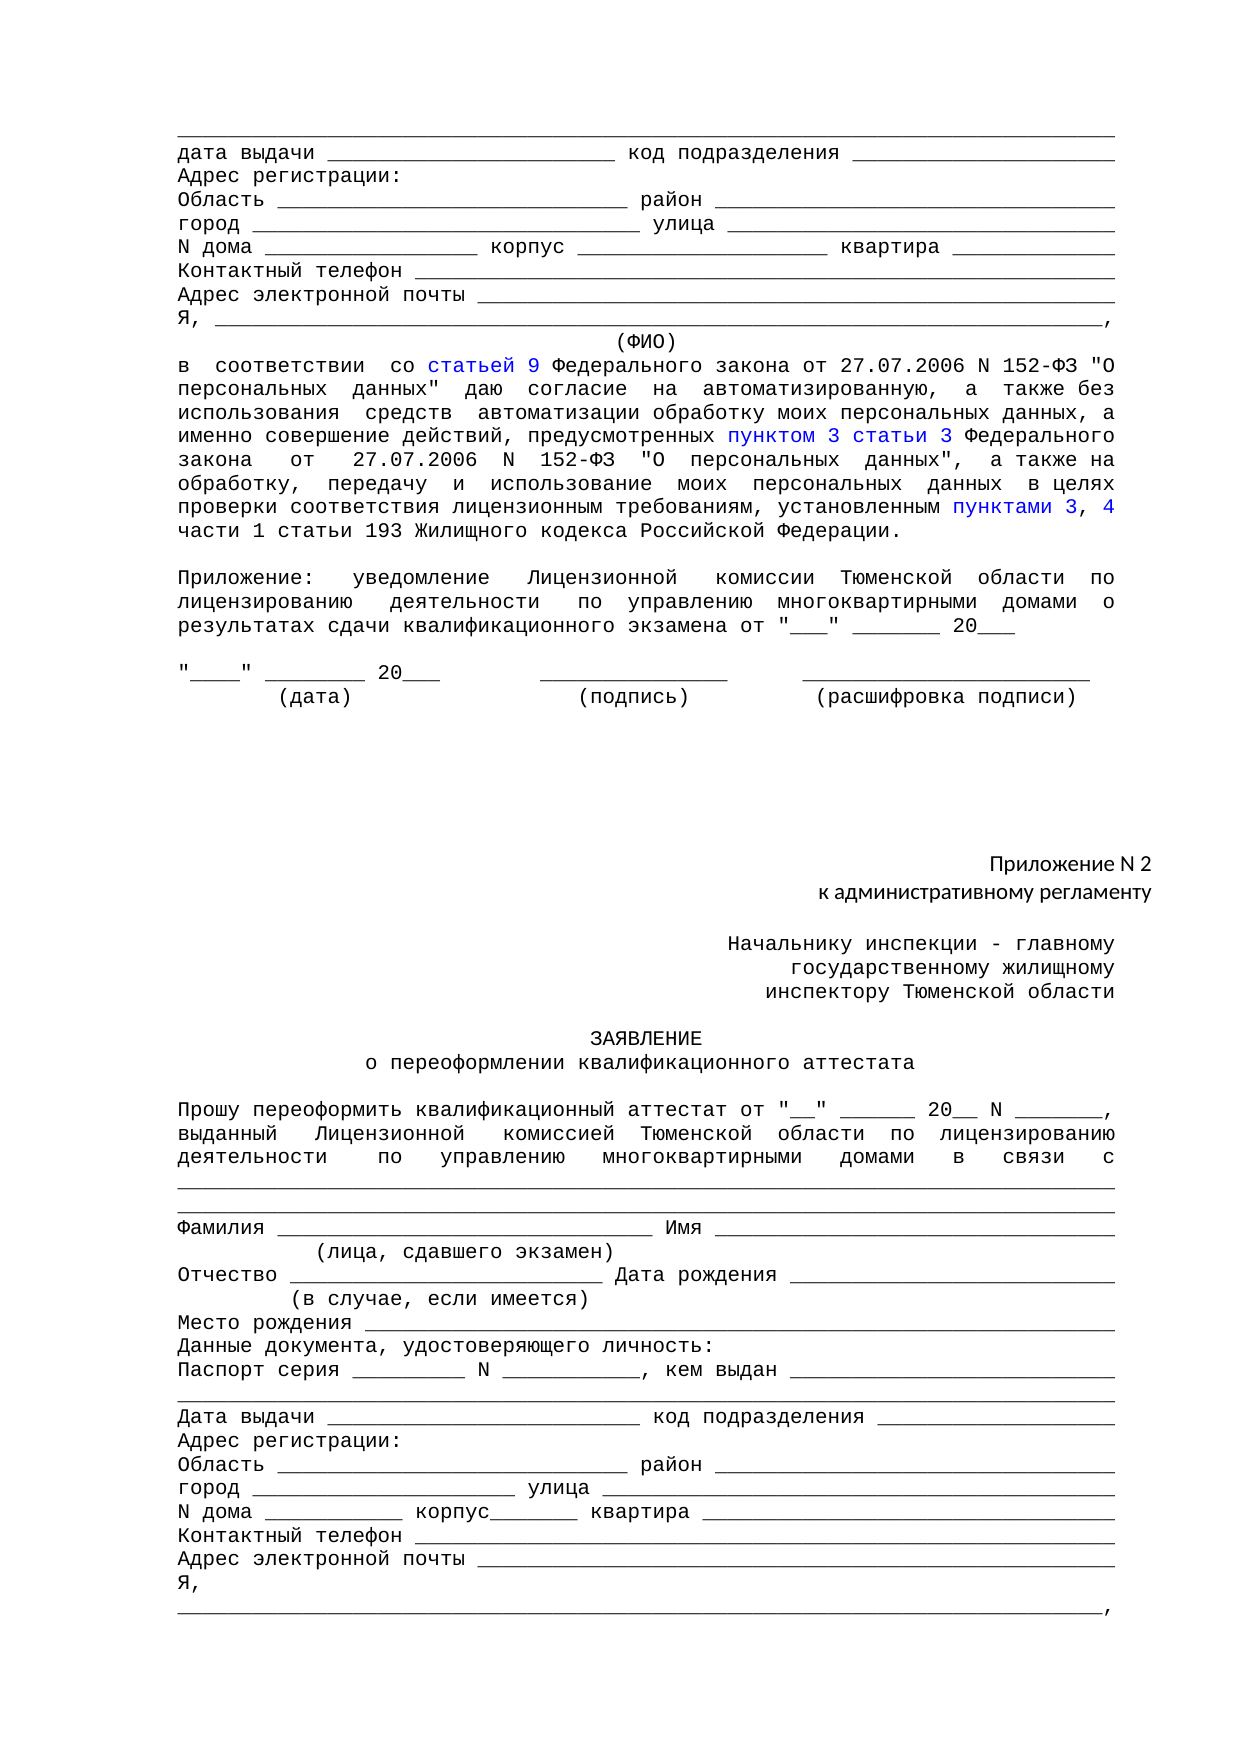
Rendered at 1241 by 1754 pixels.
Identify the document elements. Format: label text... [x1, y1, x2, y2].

text (в случае, если имеется) [177, 1288, 1152, 1312]
text Область ____________________________ район ________________________________ [177, 189, 1152, 213]
text выданный Лицензионной комиссией Тюменской области по лицензированию [177, 1123, 1152, 1146]
text государственному жилищному [177, 957, 1152, 981]
text именно совершение действий, предусмотренных пунктом 3 статьи 3 Федерального [177, 426, 1152, 449]
text дата выдачи _______________________ код подразделения _____________________ [177, 142, 1152, 165]
text Прошу переоформить квалификационный аттестат от "__" ______ 20__ N _______, [177, 1099, 1152, 1123]
text Отчество _________________________ Дата рождения __________________________ [177, 1264, 1152, 1288]
text к административному регламенту [177, 877, 1152, 905]
text Дата выдачи _________________________ код подразделения ___________________ [177, 1406, 1152, 1430]
text Начальнику инспекции - главному [177, 933, 1152, 957]
text Адрес электронной почты ___________________________________________________ [177, 284, 1152, 307]
text Адрес электронной почты ___________________________________________________ [177, 1548, 1152, 1572]
text закона от 27.07.2006 N 152-ФЗ "О персональных данных", а также на [177, 449, 1152, 473]
text ___________________________________________________________________________ [177, 118, 1152, 142]
text проверки соответствия лицензионным требованиям, установленным пунктами 3, 4 [177, 496, 1152, 520]
text (лица, сдавшего экзамен) [177, 1241, 1152, 1264]
text ___________________________________________________________________________ [177, 1383, 1152, 1406]
text лицензированию деятельности по управлению многоквартирными домами о [177, 591, 1152, 615]
text Данные документа, удостоверяющего личность: [177, 1335, 1152, 1359]
text ___________________________________________________________________________ [177, 1170, 1152, 1193]
text деятельности по управлению многоквартирными домами в связи с [177, 1146, 1152, 1170]
text обработку, передачу и использование моих персональных данных в целях [177, 473, 1152, 496]
text город _______________________________ улица _______________________________ [177, 213, 1152, 236]
text (дата) (подпись) (расшифровка подписи) [177, 686, 1152, 709]
text использования средств автоматизации обработку моих персональных данных, а [177, 402, 1152, 426]
text части 1 статьи 193 Жилищного кодекса Российской Федерации. [177, 520, 1152, 544]
text Адрес регистрации: [177, 1430, 1152, 1454]
text (ФИО) [177, 331, 1152, 354]
text "____" ________ 20___ _______________ _______________________ [177, 662, 1152, 686]
text о переоформлении квалификационного аттестата [177, 1052, 1152, 1075]
text персональных данных" даю согласие на автоматизированную, а также без [177, 378, 1152, 402]
text инспектору Тюменской области [177, 981, 1152, 1004]
text Место рождения ____________________________________________________________ [177, 1312, 1152, 1335]
text Приложение: уведомление Лицензионной комиссии Тюменской области по [177, 567, 1152, 591]
text Я, [177, 1572, 1152, 1596]
text ЗАЯВЛЕНИЕ [177, 1028, 1152, 1052]
text Область ____________________________ район ________________________________ [177, 1454, 1152, 1477]
text Контактный телефон ________________________________________________________ [177, 1524, 1152, 1548]
text N дома ___________ корпус_______ квартира _________________________________ [177, 1501, 1152, 1524]
text Контактный телефон ________________________________________________________ [177, 260, 1152, 284]
text __________________________________________________________________________, [177, 1596, 1152, 1619]
text город _____________________ улица _________________________________________ [177, 1477, 1152, 1501]
text N дома _________________ корпус ____________________ квартира _____________ [177, 236, 1152, 260]
text в соответствии со статьей 9 Федерального закона от 27.07.2006 N 152-ФЗ "О [177, 354, 1152, 378]
text результатах сдачи квалификационного экзамена от "___" _______ 20___ [177, 615, 1152, 638]
text Паспорт серия _________ N ___________, кем выдан __________________________ [177, 1359, 1152, 1383]
text Фамилия ______________________________ Имя ________________________________ [177, 1217, 1152, 1241]
text ___________________________________________________________________________ [177, 1193, 1152, 1217]
text Приложение N 2 [177, 849, 1152, 877]
text Адрес регистрации: [177, 165, 1152, 189]
text Я, _______________________________________________________________________, [177, 307, 1152, 331]
